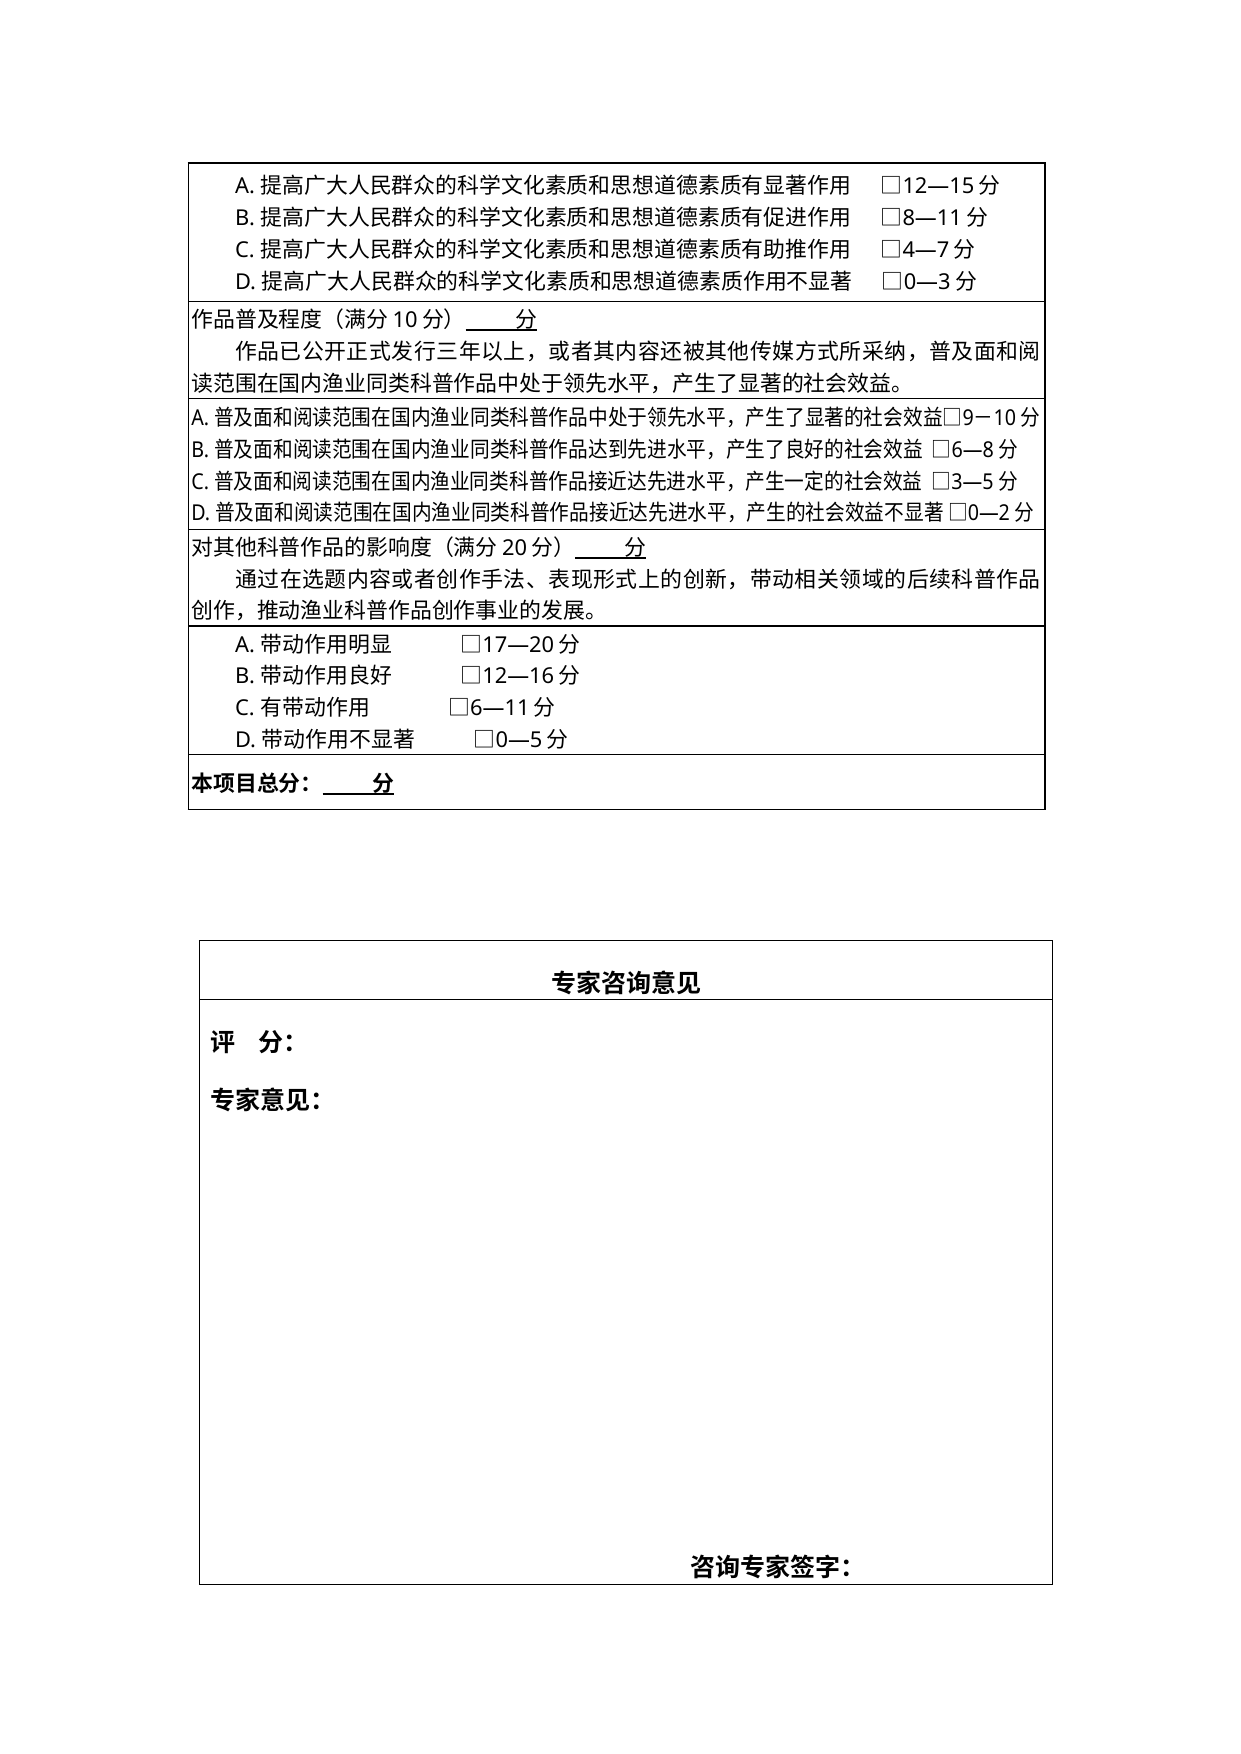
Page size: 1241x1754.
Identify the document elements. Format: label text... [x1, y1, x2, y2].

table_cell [200, 1000, 1052, 1584]
table_cell 本项目总分： 分 [189, 755, 1044, 809]
table_cell 对其他科普作品的影响度（满分20分） 分 通过在选题内容或者创作手法、表现形式上的创新，带动相关领域的后续科普作品创作，推动渔业科普作品创作事业的发展。 [189, 530, 1044, 625]
table_cell A. 提高广大人民群众的科学文化素质和思想道德素质有显著作用 □12—15分 B. 提高广大人民群众的科学文化素质和思想道德素质有促进作用 □8—11分 C. 提高广大人民群众的科学文化素质和思想道德素质有助推作用 □4—7分 D. 提高广大人民群众的科学文化素质和思想道德素质作用不显著 □0—3分 [189, 164, 1044, 301]
table_cell A. 带动作用明显 □17—20分 B. 带动作用良好 □12—16分 C. 有带动作用 □6—11分 D. 带动作用不显著 □0—5分 [189, 627, 1044, 754]
table_cell 作品普及程度（满分10分） 分 作品已公开正式发行三年以上，或者其内容还被其他传媒方式所采纳，普及面和阅读范围在国内渔业同类科普作品中处于领先水平，产生了显著的社会效益。 [189, 302, 1044, 397]
table_header 专家咨询意见 [200, 941, 1052, 999]
table_cell A. 普及面和阅读范围在国内渔业同类科普作品中处于领先水平，产生了显著的社会效益□9－10分 B. 普及面和阅读范围在国内渔业同类科普作品达到先进水平，产生了良好的社会效益 □6—8分 C. 普及面和阅读范围在国内渔业同类科普作品接近达先进水平，产生一定的社会效益 □3—5分 D. 普及面和阅读范围在国内渔业同类科普作品接近达先进水平，产生的社会效益不显著 □0—2分 [189, 399, 1044, 528]
